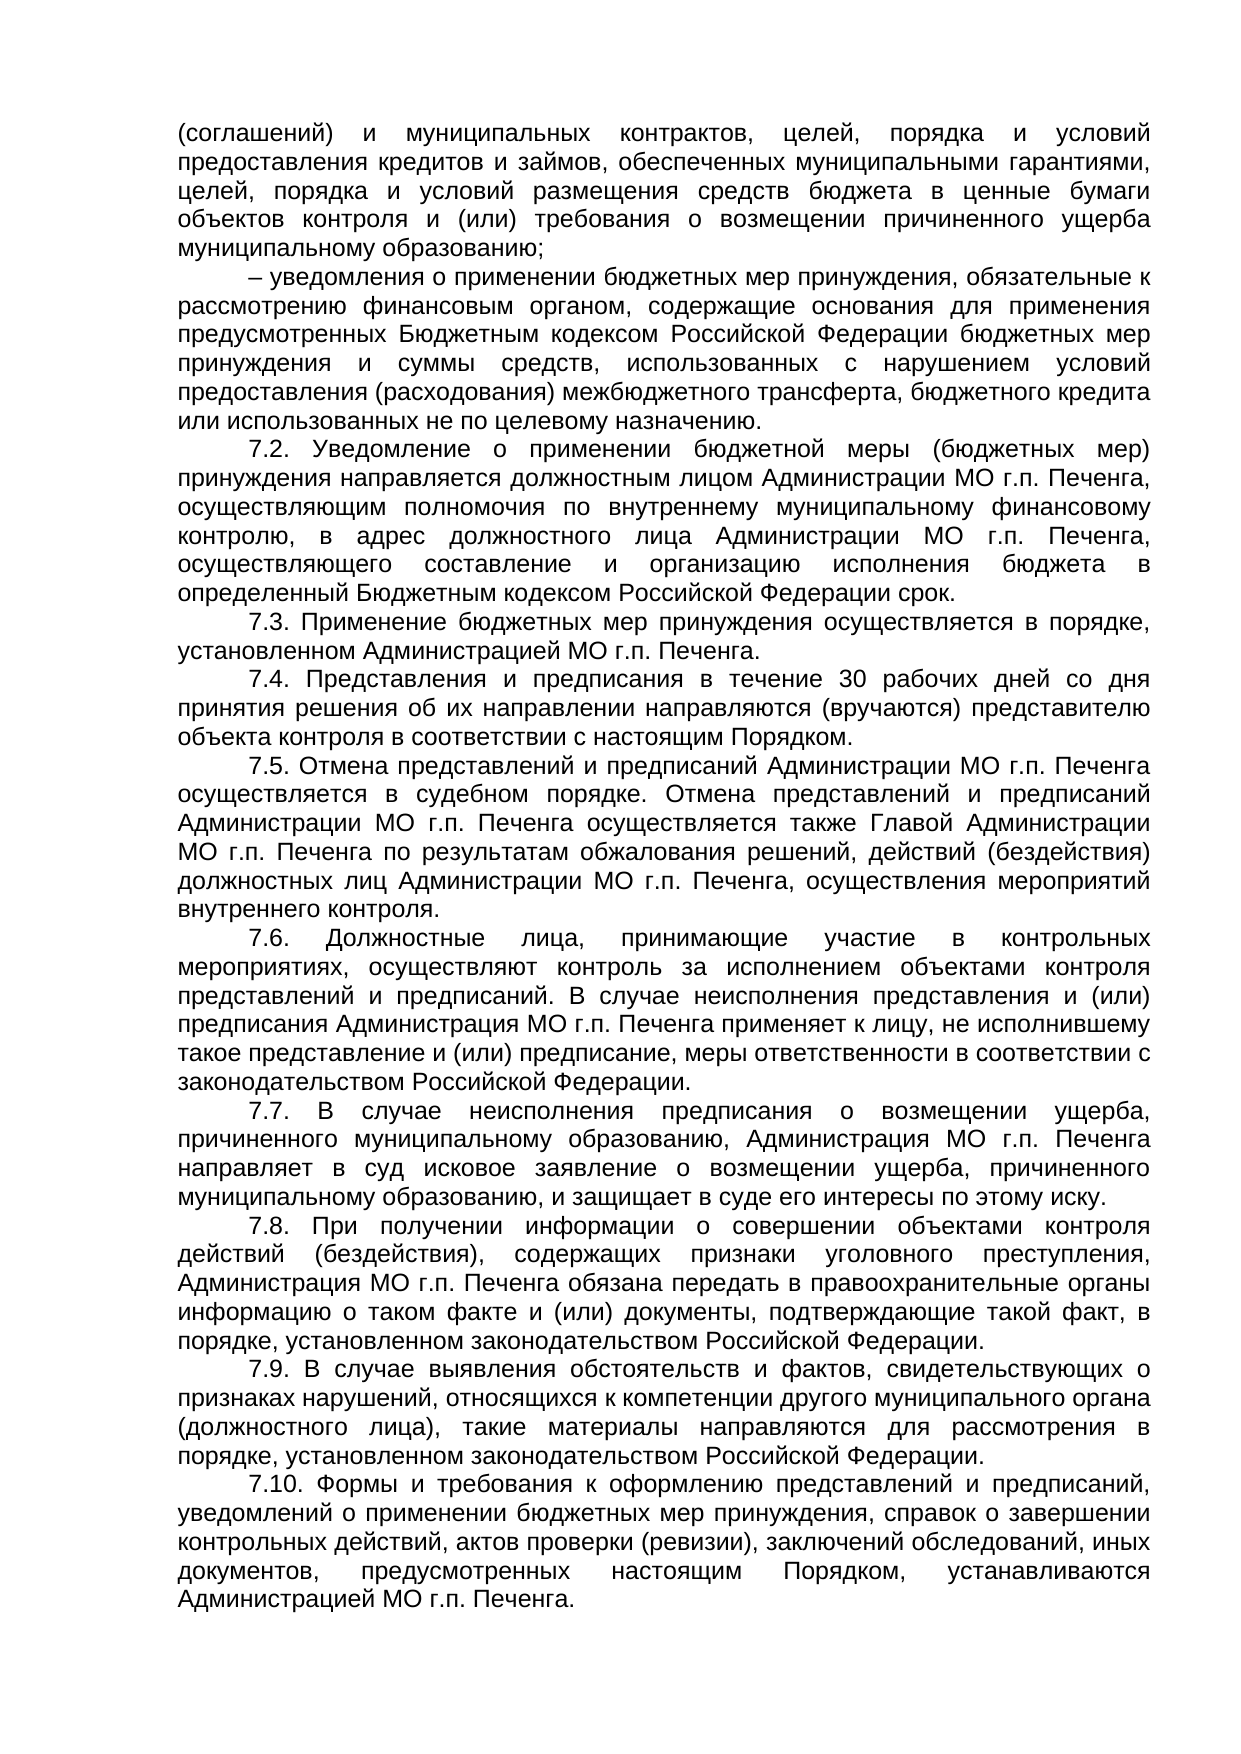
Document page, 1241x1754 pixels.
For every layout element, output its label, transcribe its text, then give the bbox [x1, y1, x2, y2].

text 7.2. Уведомление о применении бюджетной меры (бюджетных мер) принуждения направляется должностным лицом Администрации МО г.п. Печенга, осуществляющим полномочия по внутреннему муниципальному финансовому контролю, в адрес должностного лица Администрации МО г.п. Печенга, осуществляющего составление и организацию исполнения бюджета в определенный Бюджетным кодексом Российской Федерации срок. [177, 434, 1152, 607]
text 7.6. Должностные лица, принимающие участие в контрольных мероприятиях, осуществляют контроль за исполнением объектами контроля представлений и предписаний. В случае неисполнения представления и (или) предписания Администрация МО г.п. Печенга применяет к лицу, не исполнившему такое представление и (или) предписание, меры ответственности в соответствии с законодательством Российской Федерации. [177, 923, 1152, 1096]
text 7.10. Формы и требования к оформлению представлений и предписаний, уведомлений о применении бюджетных мер принуждения, справок о завершении контрольных действий, актов проверки (ревизии), заключений обследований, иных документов, предусмотренных настоящим Порядком, устанавливаются Администрацией МО г.п. Печенга. [177, 1469, 1152, 1613]
text – уведомления о применении бюджетных мер принуждения, обязательные к рассмотрению финансовым органом, содержащие основания для применения предусмотренных Бюджетным кодексом Российской Федерации бюджетных мер принуждения и суммы средств, использованных с нарушением условий предоставления (расходования) межбюджетного трансферта, бюджетного кредита или использованных не по целевому назначению. [177, 262, 1152, 434]
text 7.7. В случае неисполнения предписания о возмещении ущерба, причиненного муниципальному образованию, Администрация МО г.п. Печенга направляет в суд исковое заявление о возмещении ущерба, причиненного муниципальному образованию, и защищает в суде его интересы по этому иску. [177, 1096, 1152, 1211]
text 7.9. В случае выявления обстоятельств и фактов, свидетельствующих о признаках нарушений, относящихся к компетенции другого муниципального органа (должностного лица), такие материалы направляются для рассмотрения в порядке, установленном законодательством Российской Федерации. [177, 1354, 1152, 1469]
text 7.8. При получении информации о совершении объектами контроля действий (бездействия), содержащих признаки уголовного преступления, Администрация МО г.п. Печенга обязана передать в правоохранительные органы информацию о таком факте и (или) документы, подтверждающие такой факт, в порядке, установленном законодательством Российской Федерации. [177, 1211, 1152, 1354]
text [177, 118, 1152, 262]
text 7.4. Представления и предписания в течение 30 рабочих дней со дня принятия решения об их направлении направляются (вручаются) представителю объекта контроля в соответствии с настоящим Порядком. [177, 664, 1152, 751]
text 7.5. Отмена представлений и предписаний Администрации МО г.п. Печенга осуществляется в судебном порядке. Отмена представлений и предписаний Администрации МО г.п. Печенга осуществляется также Главой Администрации МО г.п. Печенга по результатам обжалования решений, действий (бездействия) должностных лиц Администрации МО г.п. Печенга, осуществления мероприятий внутреннего контроля. [177, 751, 1152, 923]
text 7.3. Применение бюджетных мер принуждения осуществляется в порядке, установленном Администрацией МО г.п. Печенга. [177, 607, 1152, 664]
